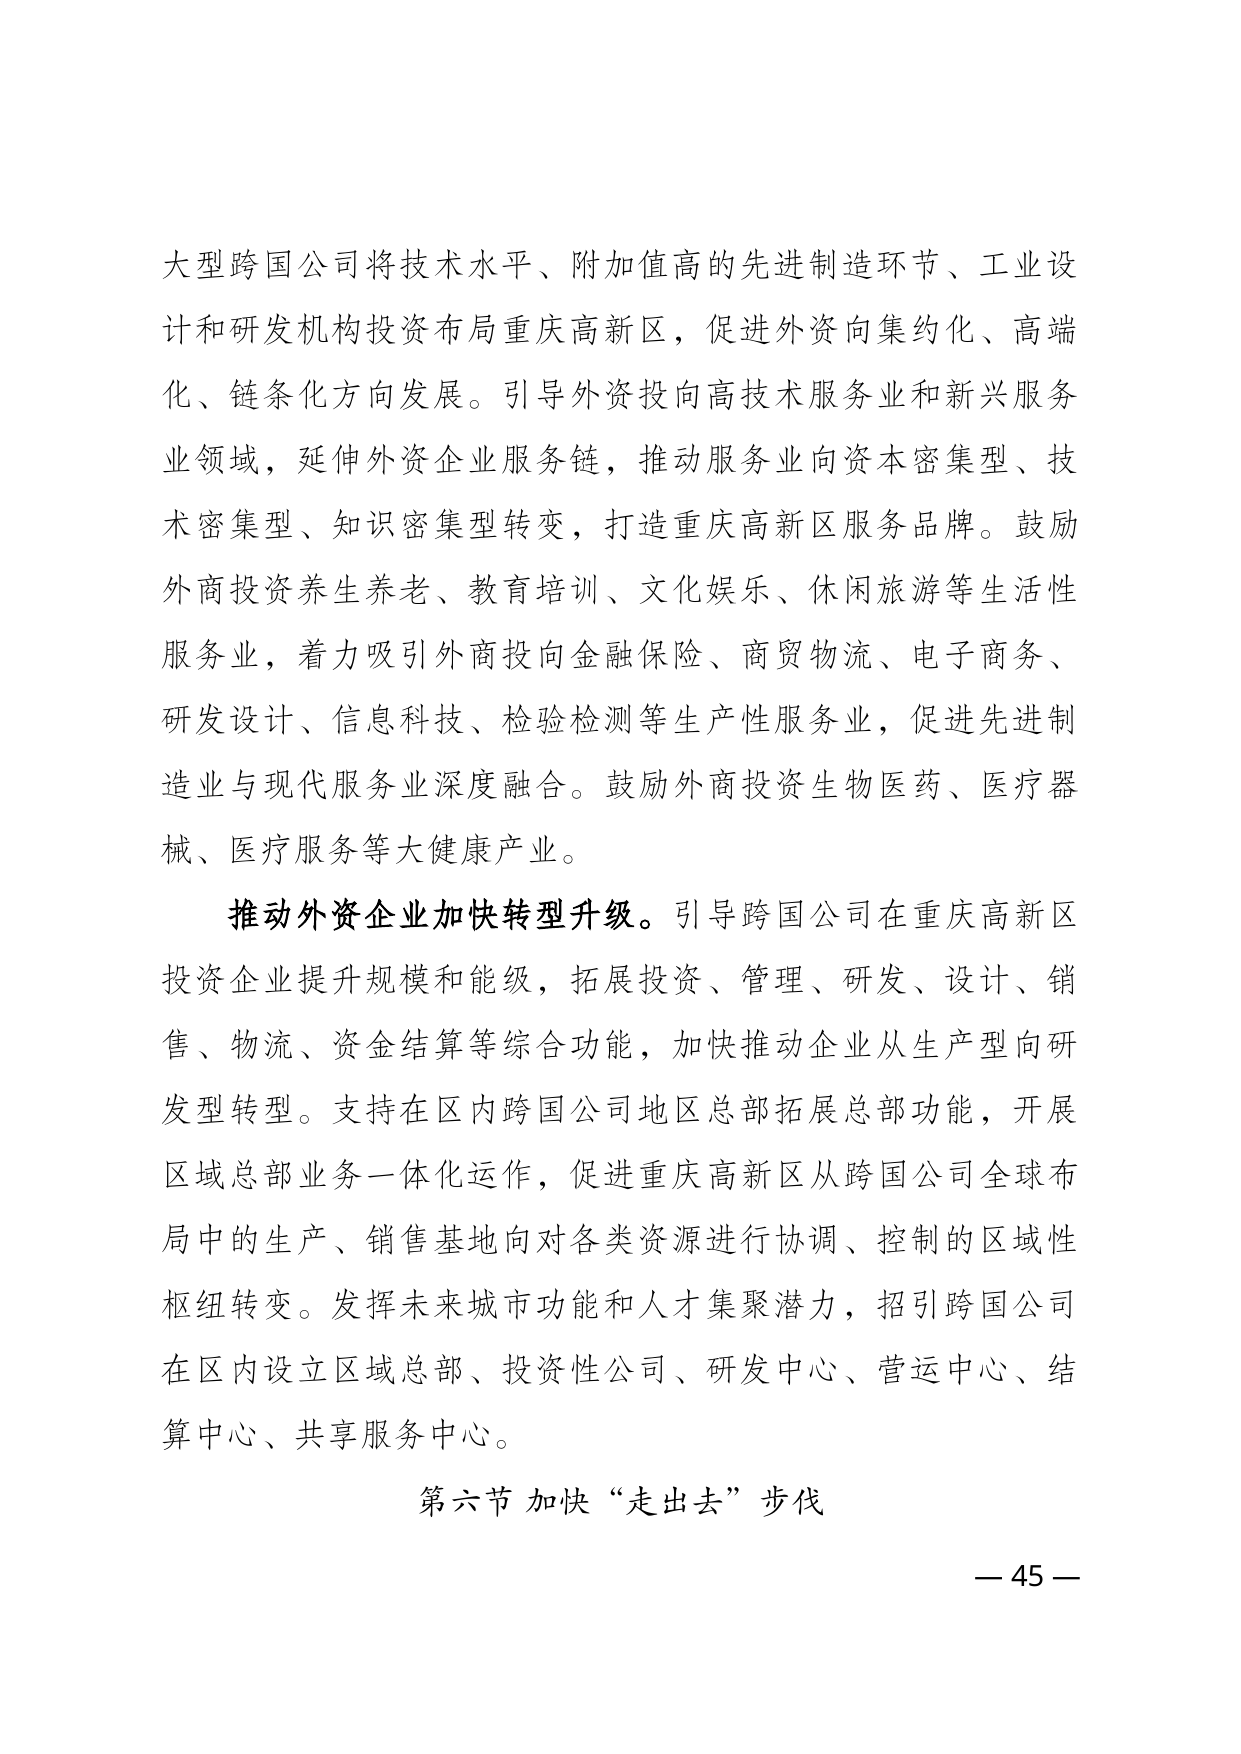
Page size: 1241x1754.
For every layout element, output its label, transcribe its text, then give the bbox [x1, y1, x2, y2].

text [159, 233, 1081, 883]
text 第六节 加快“走出去”步伐 [159, 1468, 1081, 1533]
text 推动外资企业加快转型升级。引导跨国公司在重庆高新区投资企业提升规模和能级，拓展投资、管理、研发、设计、销售、物流、资金结算等综合功能，加快推动企业从生产型向研发型转型。支持在区内跨国公司地区总部拓展总部功能，开展区域总部业务一体化运作，促进重庆高新区从跨国公司全球布局中的生产、销售基地向对各类资源进行协调、控制的区域性枢纽转变。发挥未来城市功能和人才集聚潜力，招引跨国公司在区内设立区域总部、投资性公司、研发中心、营运中心、结算中心、共享服务中心。 [159, 883, 1081, 1468]
